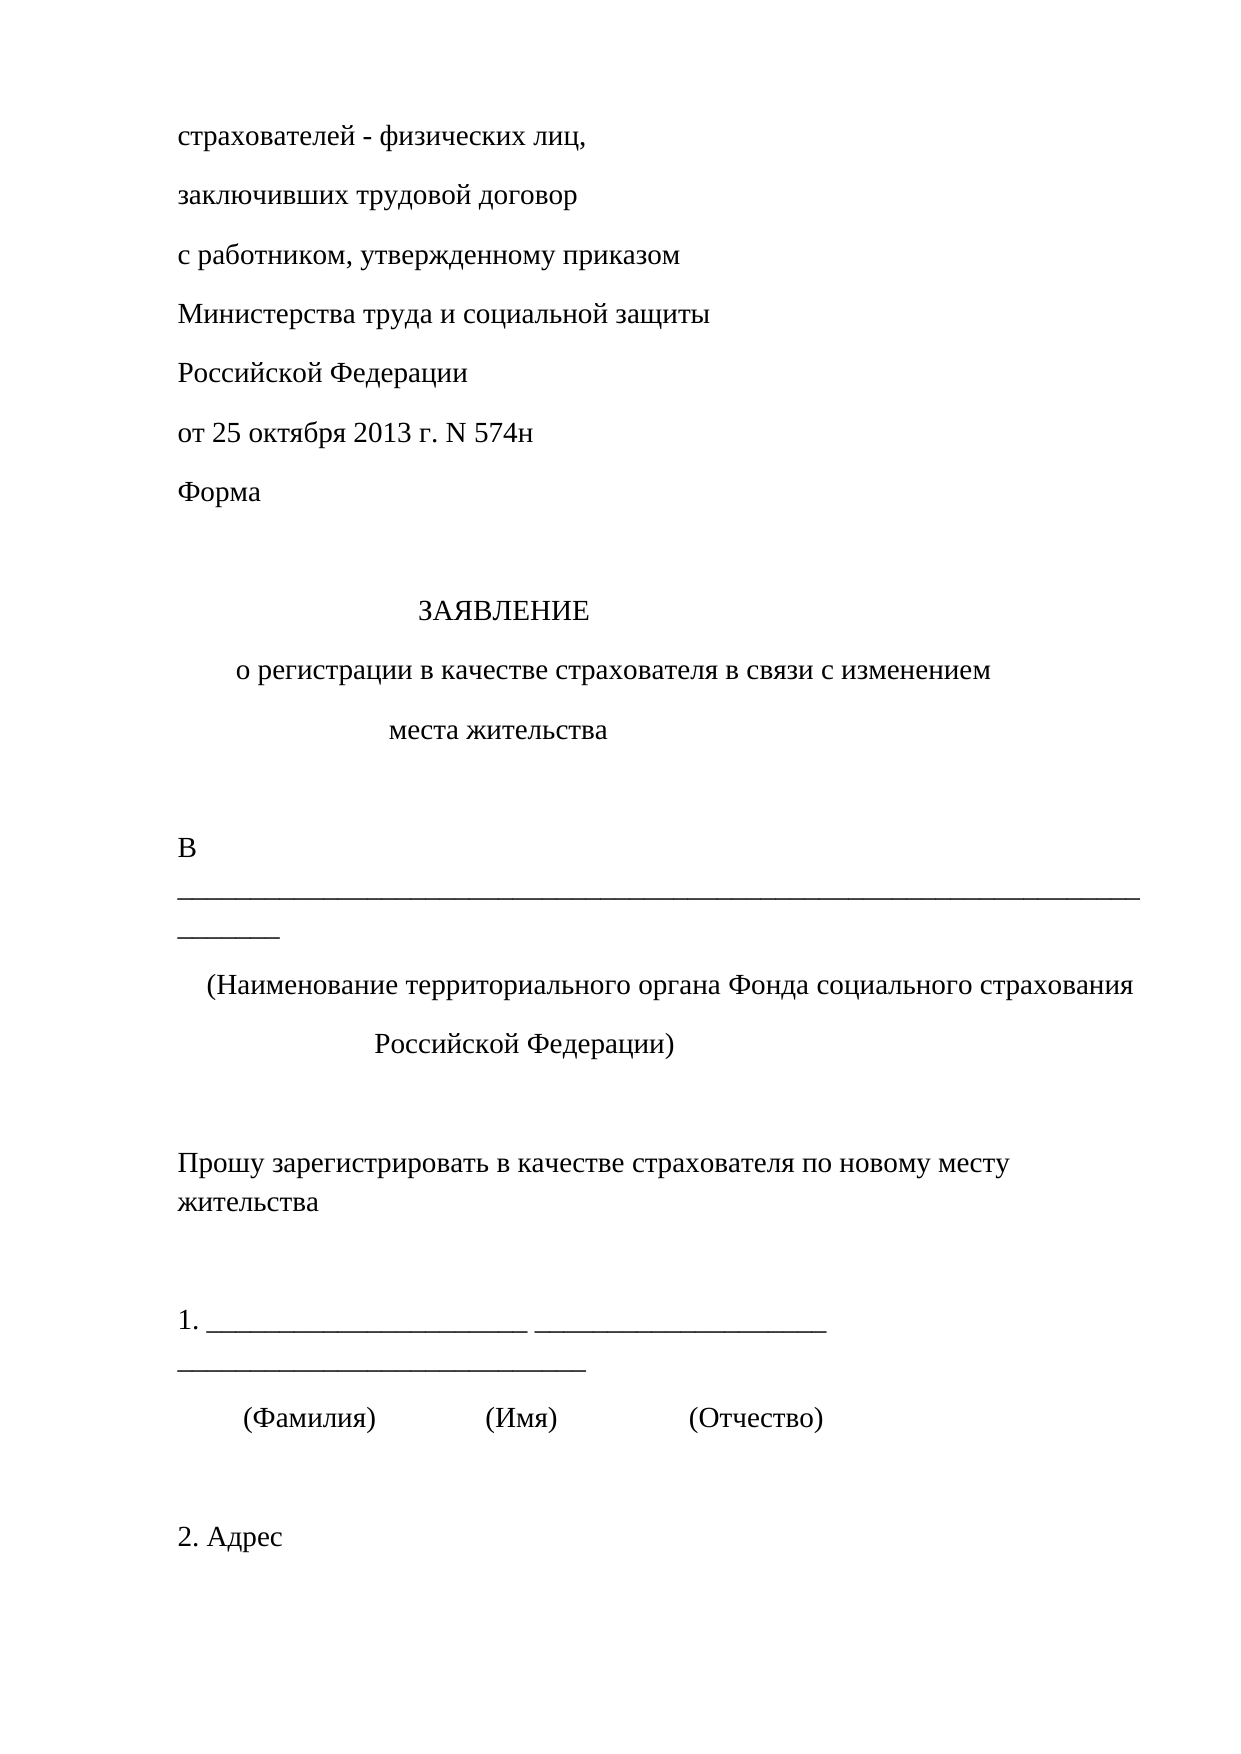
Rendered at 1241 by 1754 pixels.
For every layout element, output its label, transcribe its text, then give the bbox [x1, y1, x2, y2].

text Министерства труда и социальной защиты [177, 296, 1152, 330]
text В _________________________________________________________________________ [177, 831, 1152, 941]
text заключивших трудовой договор [177, 177, 1152, 211]
text 1. ______________________ ____________________ ____________________________ [177, 1302, 1152, 1374]
text Прошу зарегистрировать в качестве страхователя по новому месту жительства [177, 1145, 1152, 1217]
text (Наименование территориального органа Фонда социального страхования [177, 967, 1152, 1001]
text Российской Федерации) [177, 1026, 1152, 1060]
text 2. Адрес [177, 1519, 1152, 1553]
text ЗАЯВЛЕНИЕ [177, 593, 1152, 627]
text страхователей - физических лиц, [177, 118, 1152, 152]
text с работником, утвержденному приказом [177, 237, 1152, 270]
text о регистрации в качестве страхователя в связи с изменением [177, 652, 1152, 686]
text от 25 октября 2013 г. N 574н [177, 415, 1152, 448]
text Российской Федерации [177, 356, 1152, 389]
text места жительства [177, 712, 1152, 745]
text (Фамилия) (Имя) (Отчество) [177, 1400, 1152, 1434]
text Форма [177, 474, 1152, 508]
